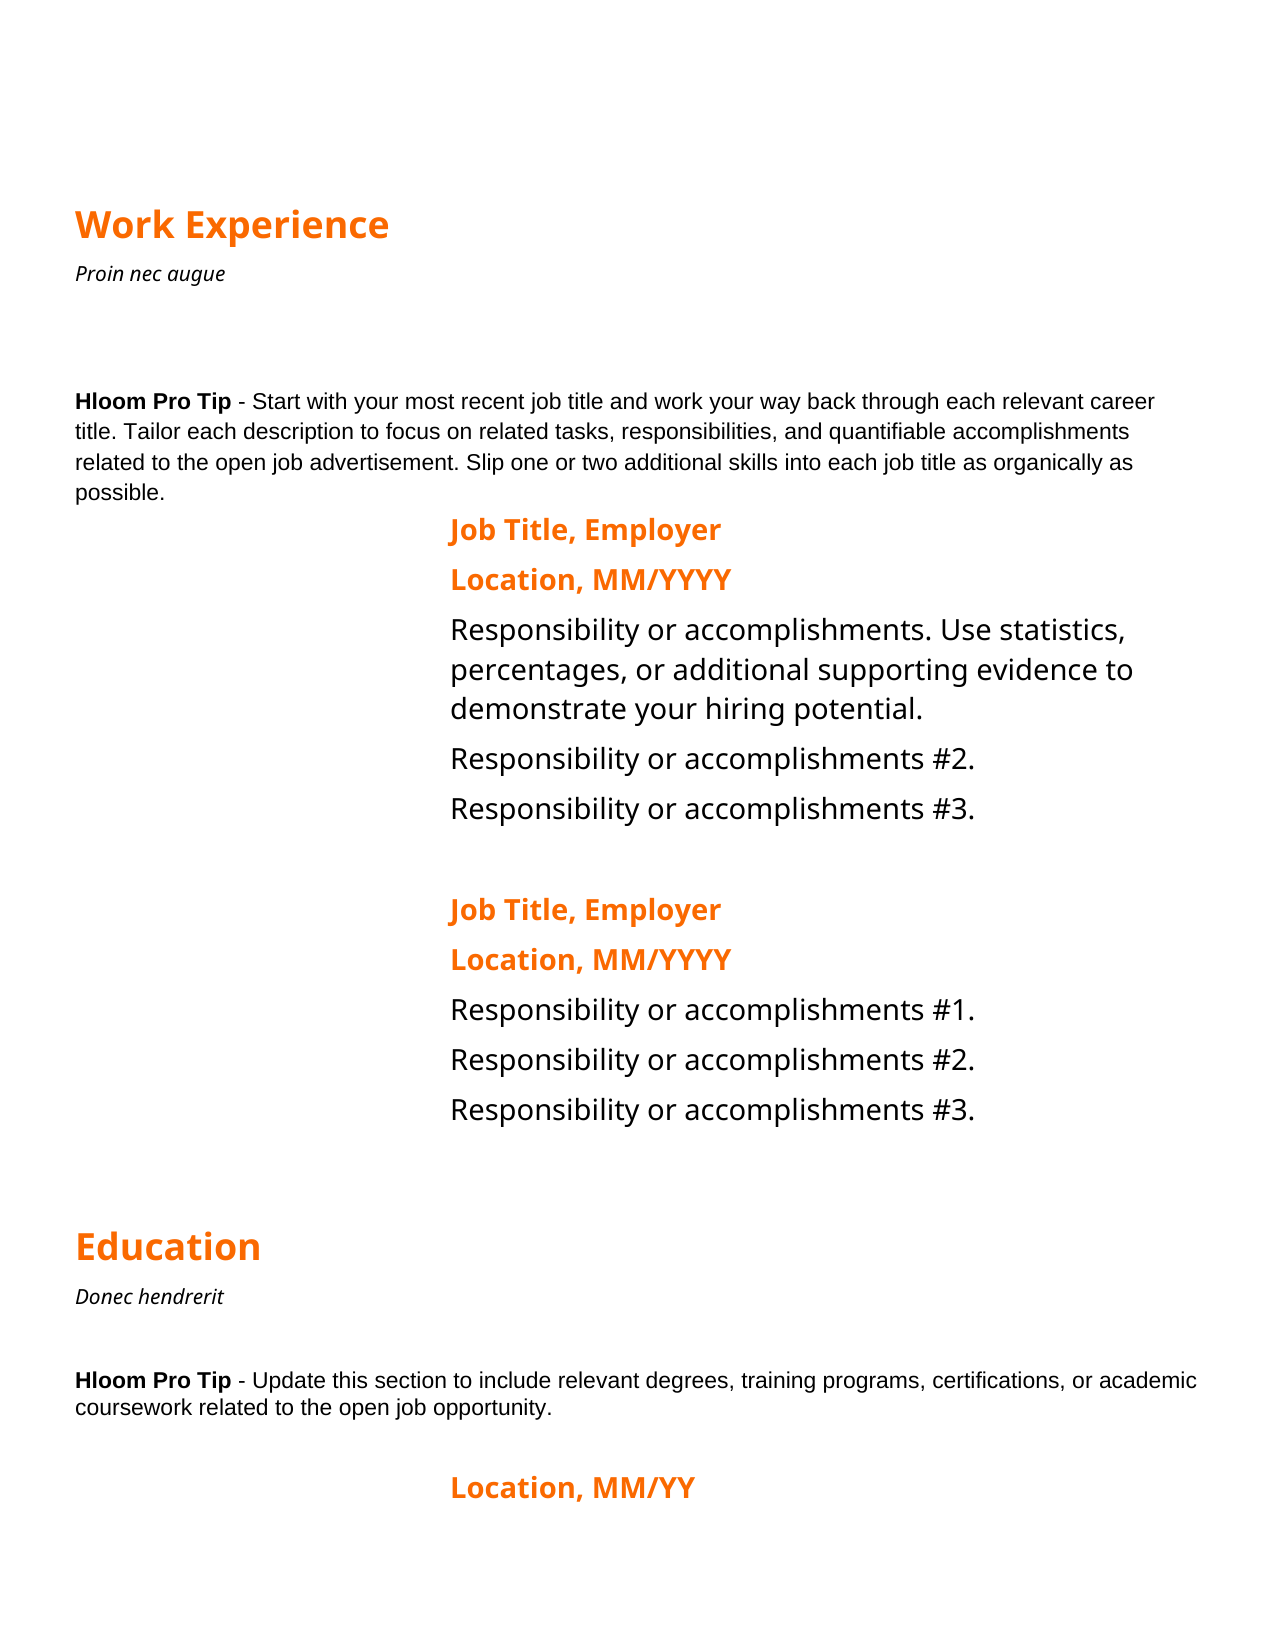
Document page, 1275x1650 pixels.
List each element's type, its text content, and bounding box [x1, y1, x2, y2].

text Job Title, Employer [450, 889, 1200, 928]
text Location, MM/YY [450, 1467, 1200, 1507]
text Location, MM/YYYY [450, 559, 1200, 599]
text Hloom Pro Tip - Update this section to include relevant degrees, training programs, certifications, or academic coursework related to the open job opportunity. [75, 1367, 1200, 1420]
text Job Title, Employer [450, 509, 1200, 548]
text Education [75, 1221, 1200, 1272]
text Proin nec augue [75, 259, 1200, 288]
text Work Experience [75, 198, 1200, 249]
text Responsibility or accomplishments #1. [450, 989, 1200, 1029]
text Responsibility or accomplishments #3. [450, 789, 1200, 828]
text Responsibility or accomplishments #3. [450, 1089, 1200, 1129]
text Donec hendrerit [75, 1282, 1200, 1311]
text Responsibility or accomplishments #2. [450, 1039, 1200, 1079]
text Responsibility or accomplishments #2. [450, 738, 1200, 778]
text Location, MM/YYYY [450, 939, 1200, 979]
text Responsibility or accomplishments. Use statistics, percentages, or additional supporting evidence to demonstrate your hiring potential. [450, 609, 1200, 728]
text Hloom Pro Tip - Start with your most recent job title and work your way back through each relevant career title. Tailor each description to focus on related tasks, responsibilities, and quantifiable accomplishments related to the open job advertisement. Slip one or two additional skills into each job title as organically as possible. [75, 388, 1200, 505]
